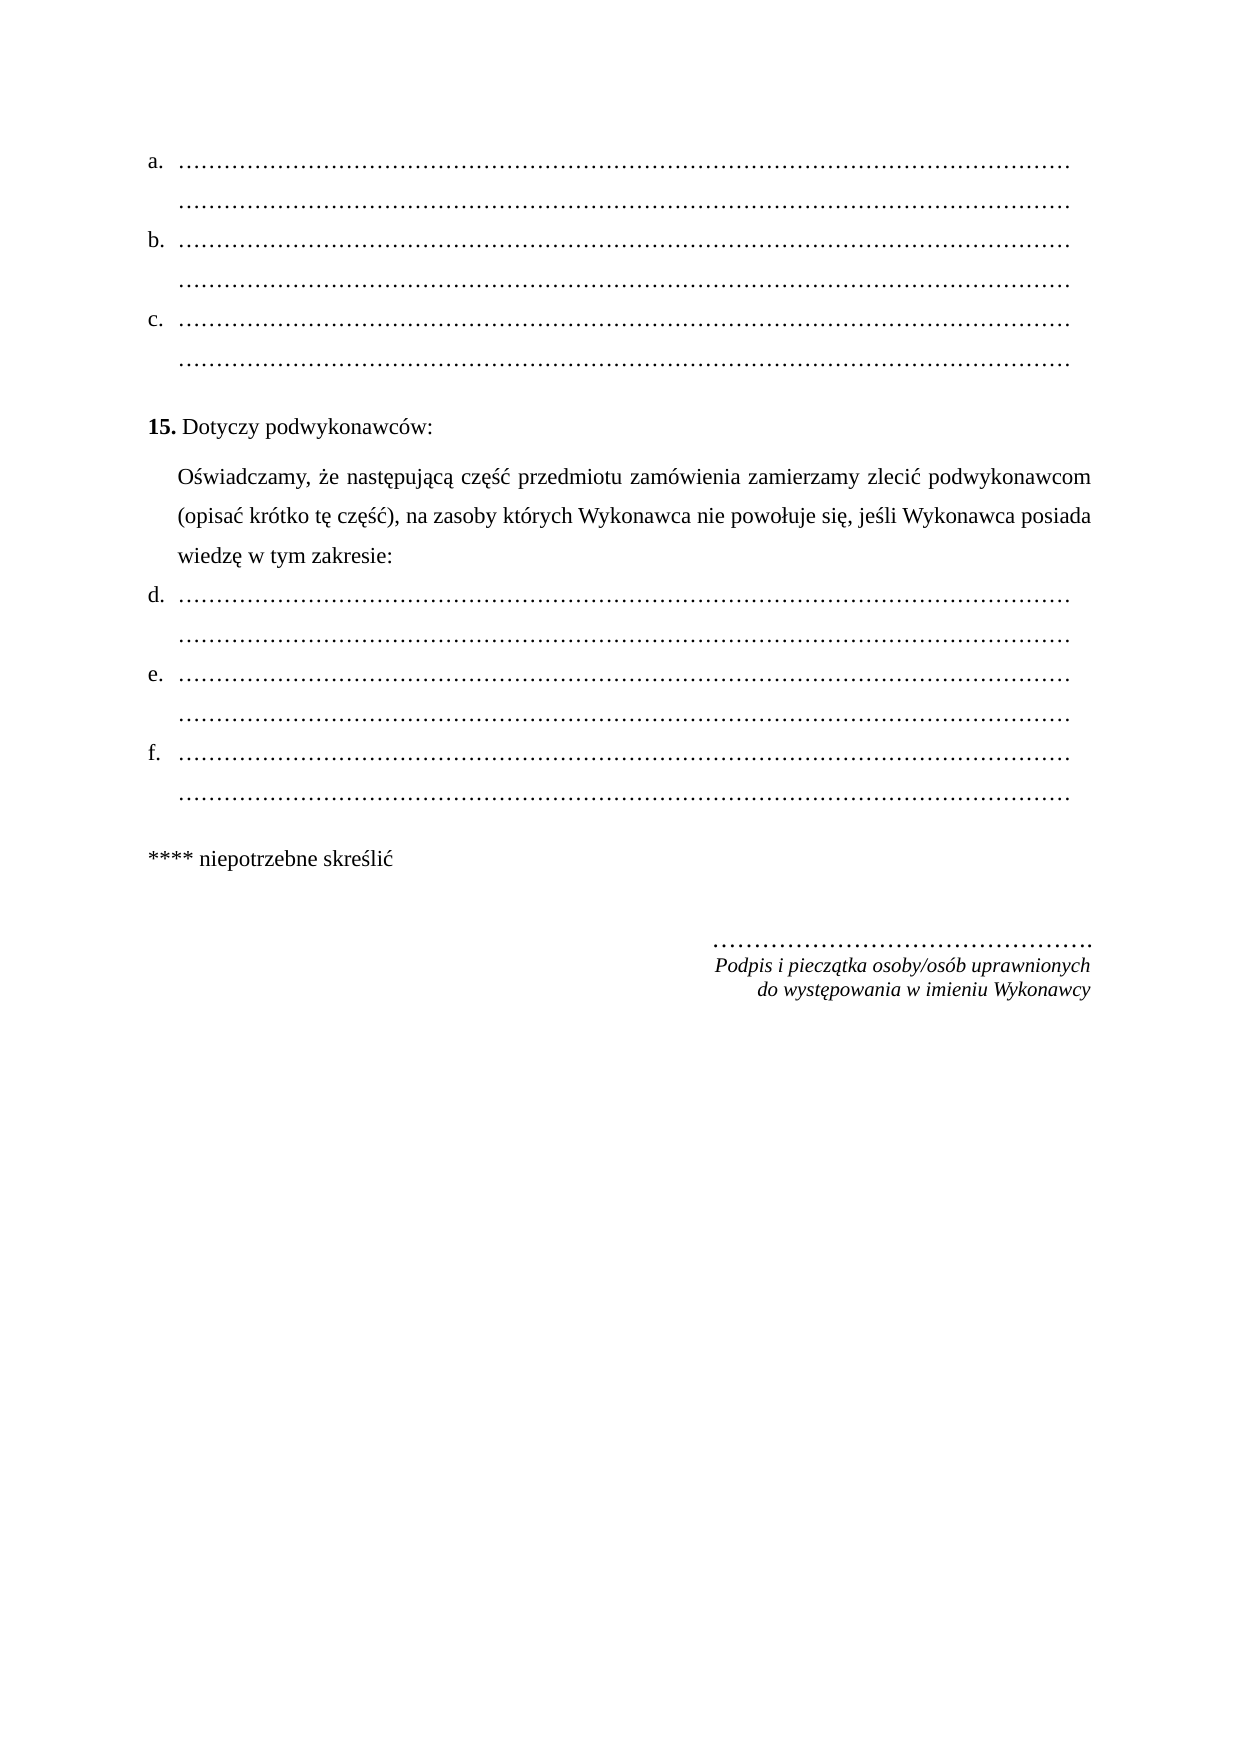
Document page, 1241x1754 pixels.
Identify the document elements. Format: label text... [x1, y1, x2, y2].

text 15. Dotyczy podwykonawców: [148, 413, 1093, 439]
text do występowania w imieniu Wykonawcy [148, 977, 1093, 1001]
text Podpis i pieczątka osoby/osób uprawnionych [148, 953, 1093, 977]
text ………………………………………. [148, 924, 1093, 953]
text Oświadczamy, że następującą część przedmiotu zamówienia zamierzamy zlecić podwykonawcom (opisać krótko tę część), na zasoby których Wykonawca nie powołuje się, jeśli Wykonawca posiada wiedzę w tym zakresie: [177, 463, 1093, 568]
list ……………………………………………………………………………………………………………………………………………………………………………………………………………… [148, 582, 1093, 647]
text **** niepotrzebne skreślić [148, 845, 1093, 871]
list ……………………………………………………………………………………………………………………………………………………………………………………………………………… [148, 661, 1093, 726]
list ……………………………………………………………………………………………………………………………………………………………………………………………………………… [148, 739, 1093, 805]
list ……………………………………………………………………………………………………………………………………………………………………………………………………………… [148, 306, 1093, 371]
list ……………………………………………………………………………………………………………………………………………………………………………………………………………… [148, 148, 1093, 213]
list ……………………………………………………………………………………………………………………………………………………………………………………………………………… [148, 227, 1093, 292]
